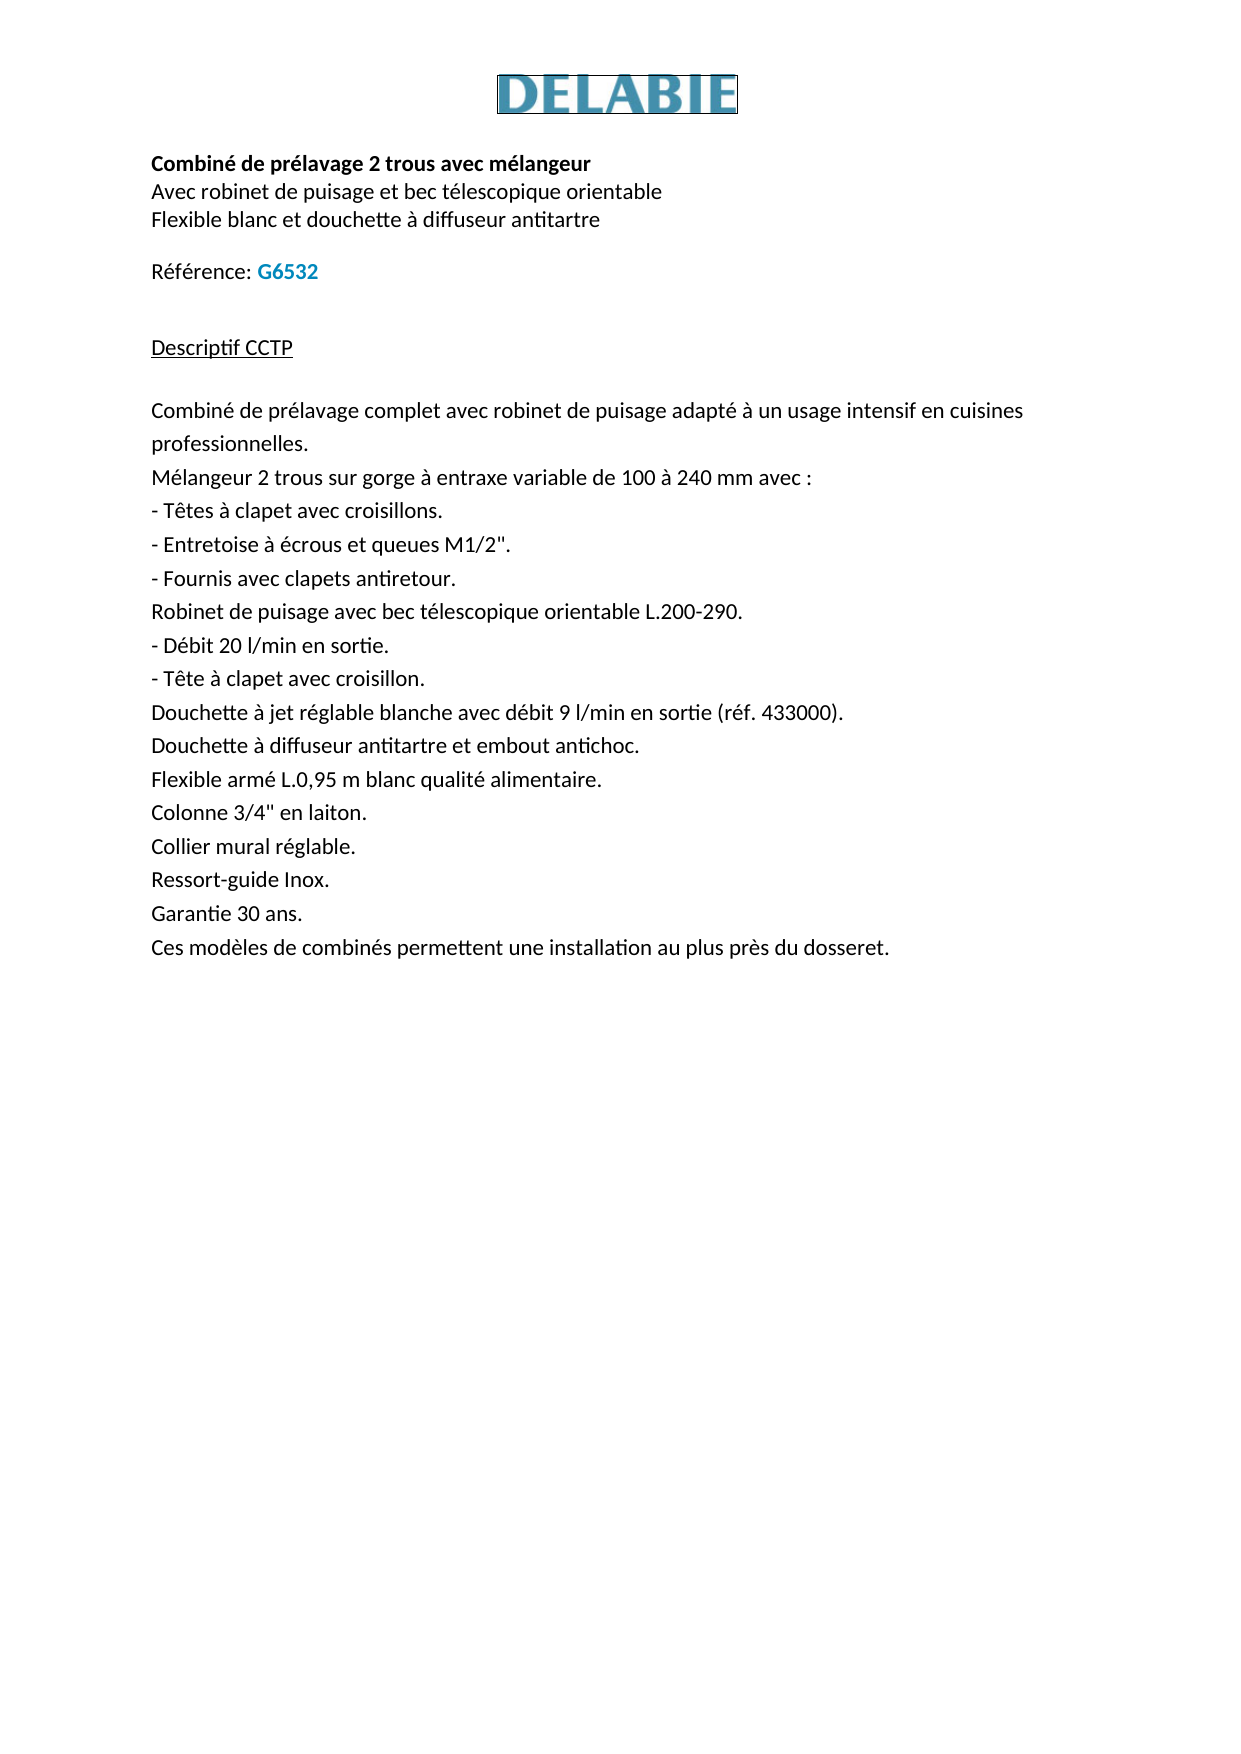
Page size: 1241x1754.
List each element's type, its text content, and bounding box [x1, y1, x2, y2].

text Colonne 3/4" en laiton. [151, 798, 1084, 827]
text Mélangeur 2 trous sur gorge à entraxe variable de 100 à 240 mm avec : [151, 463, 1084, 491]
text Avec robinet de puisage et bec télescopique orientable [151, 177, 1084, 205]
text - Têtes à clapet avec croisillons. [151, 497, 1084, 525]
text Combiné de prélavage complet avec robinet de puisage adapté à un usage intensif en cuisines professionnelles. [151, 396, 1084, 458]
picture [498, 76, 737, 113]
text Ressort-guide Inox. [151, 866, 1084, 894]
text Descriptif CCTP [151, 333, 1084, 361]
text Référence: G6532 [151, 257, 1084, 285]
text Douchette à jet réglable blanche avec débit 9 l/min en sortie (réf. 433000). [151, 698, 1084, 726]
text Flexible armé L.0,95 m blanc qualité alimentaire. [151, 765, 1084, 793]
text - Débit 20 l/min en sortie. [151, 631, 1084, 659]
text Combiné de prélavage 2 trous avec mélangeur [151, 149, 1084, 177]
text Flexible blanc et douchette à diffuseur antitartre [151, 205, 1084, 233]
text - Tête à clapet avec croisillon. [151, 664, 1084, 692]
text - Entretoise à écrous et queues M1/2". [151, 530, 1084, 558]
text Collier mural réglable. [151, 832, 1084, 860]
text - Fournis avec clapets antiretour. [151, 564, 1084, 592]
text Robinet de puisage avec bec télescopique orientable L.200-290. [151, 597, 1084, 625]
text Ces modèles de combinés permettent une installation au plus près du dosseret. [151, 933, 1084, 961]
text Garantie 30 ans. [151, 899, 1084, 927]
text Douchette à diffuseur antitartre et embout antichoc. [151, 731, 1084, 759]
